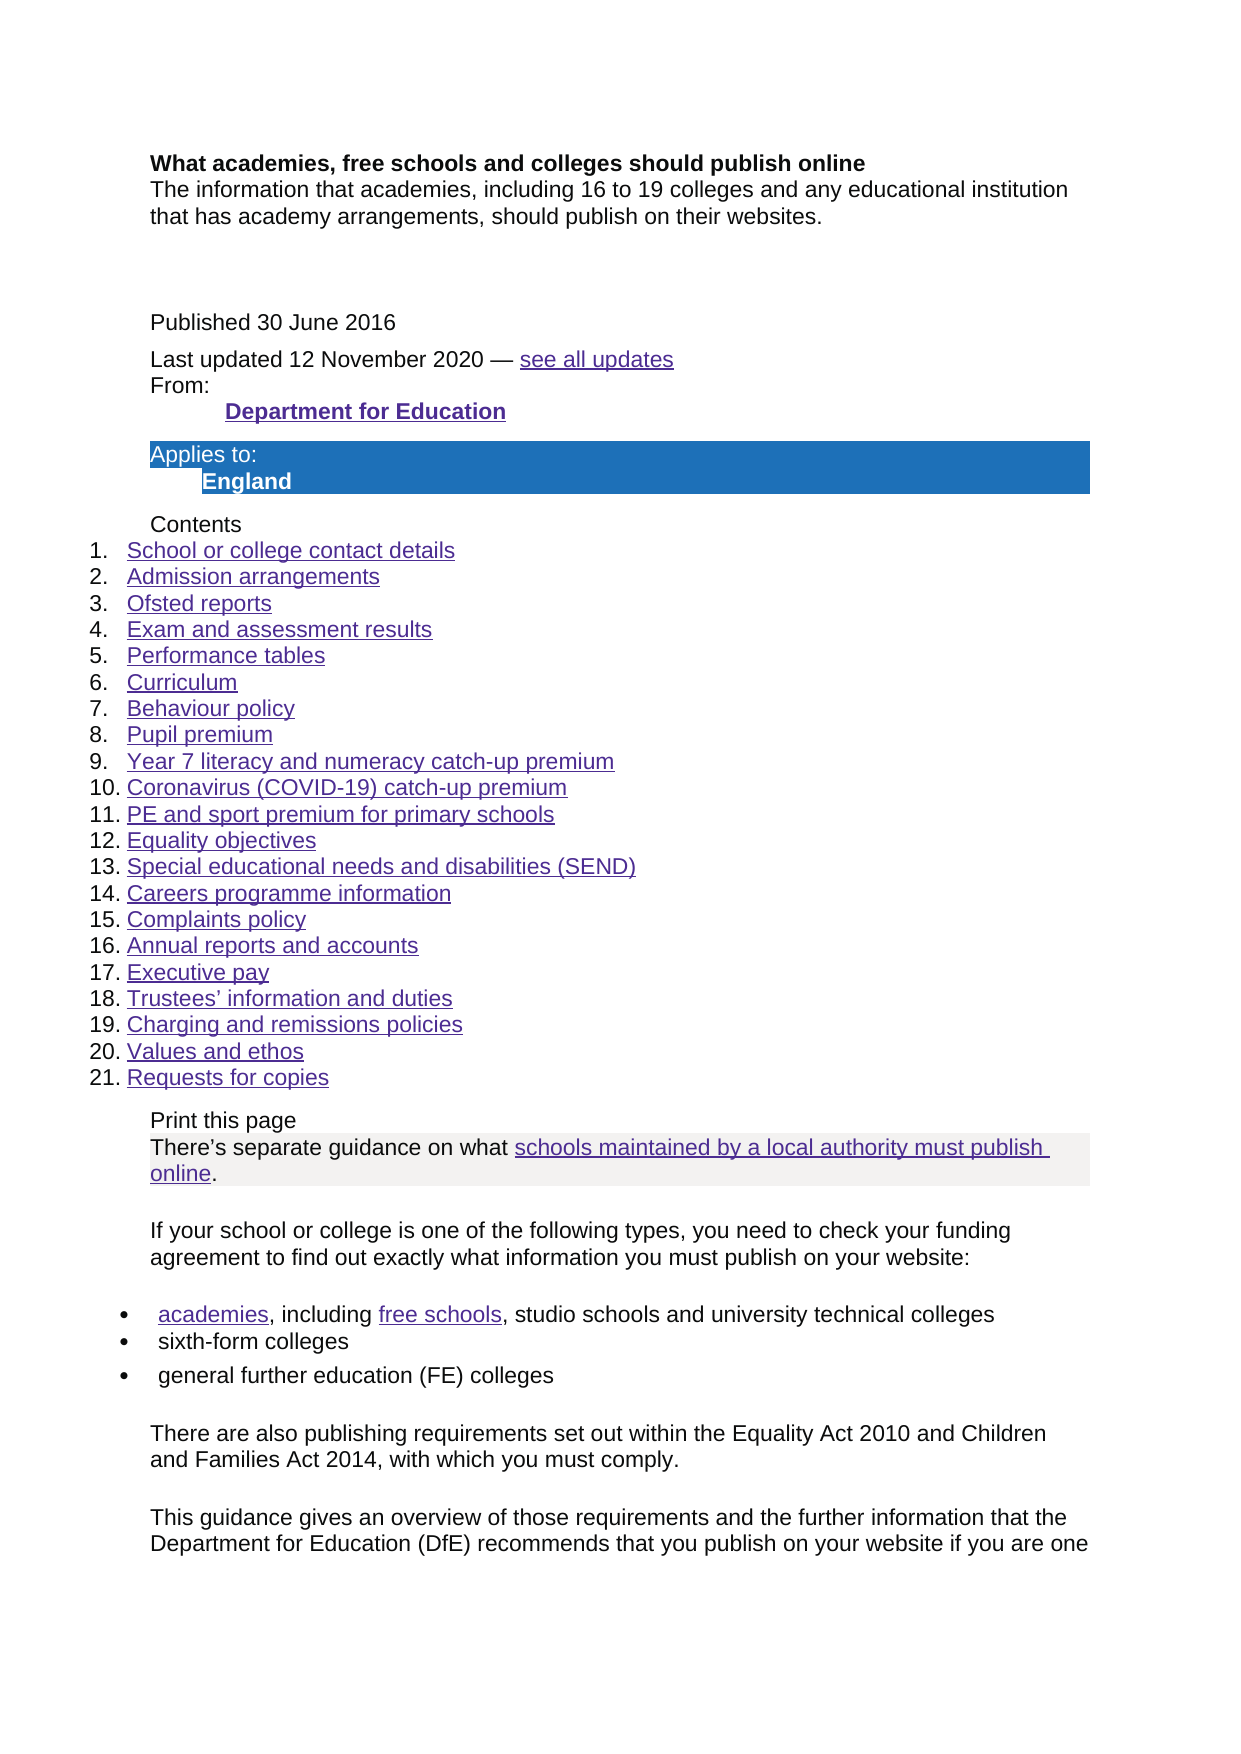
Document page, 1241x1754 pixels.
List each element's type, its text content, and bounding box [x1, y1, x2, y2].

list Charging and remissions policies [89, 1011, 1090, 1038]
list Careers programme information [89, 879, 1090, 906]
text Department for Education [225, 398, 1090, 424]
text Applies to: [150, 441, 1090, 468]
text There are also publishing requirements set out within the Equality Act 2010 and Children and Families Act 2014, with which you must comply. [150, 1419, 1090, 1472]
list Complaints policy [89, 906, 1090, 932]
list sixth-form colleges [120, 1328, 1090, 1354]
text Published 30 June 2016 Last updated 12 November 2020 — see all updates [150, 299, 1090, 372]
text There’s separate guidance on what schools maintained by a local authority must publish online. [150, 1133, 1090, 1186]
list Behaviour policy [89, 695, 1090, 721]
list Values and ethos [89, 1038, 1090, 1064]
list Equality objectives [89, 827, 1090, 853]
text If your school or college is one of the following types, you need to check your funding agreement to find out exactly what information you must publish on your website: [150, 1217, 1090, 1270]
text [150, 1503, 1090, 1556]
list Executive pay [89, 959, 1090, 985]
list Performance tables [89, 642, 1090, 669]
list Curriculum [89, 669, 1090, 695]
list Ofsted reports [89, 590, 1090, 616]
list academies, including free schools, studio schools and university technical colleges [120, 1301, 1090, 1328]
list Year 7 literacy and numeracy catch-up premium [89, 748, 1090, 774]
text Contents [150, 511, 1090, 537]
list Trustees’ information and duties [89, 985, 1090, 1011]
list Requests for copies [89, 1064, 1090, 1090]
text From: [150, 372, 1090, 398]
list Pupil premium [89, 721, 1090, 748]
list Annual reports and accounts [89, 932, 1090, 959]
list PE and sport premium for primary schools [89, 801, 1090, 827]
list School or college contact details [89, 537, 1090, 563]
text The information that academies, including 16 to 19 colleges and any educational institution that has academy arrangements, should publish on their websites. [150, 176, 1090, 229]
list Coronavirus (COVID-19) catch-up premium [89, 774, 1090, 801]
text England [202, 468, 1090, 494]
list Special educational needs and disabilities (SEND) [89, 853, 1090, 879]
list general further education (FE) colleges [120, 1362, 1090, 1388]
list Admission arrangements [89, 563, 1090, 590]
text What academies, free schools and colleges should publish online [150, 150, 1090, 176]
list Exam and assessment results [89, 616, 1090, 642]
text Print this page [150, 1107, 1090, 1133]
